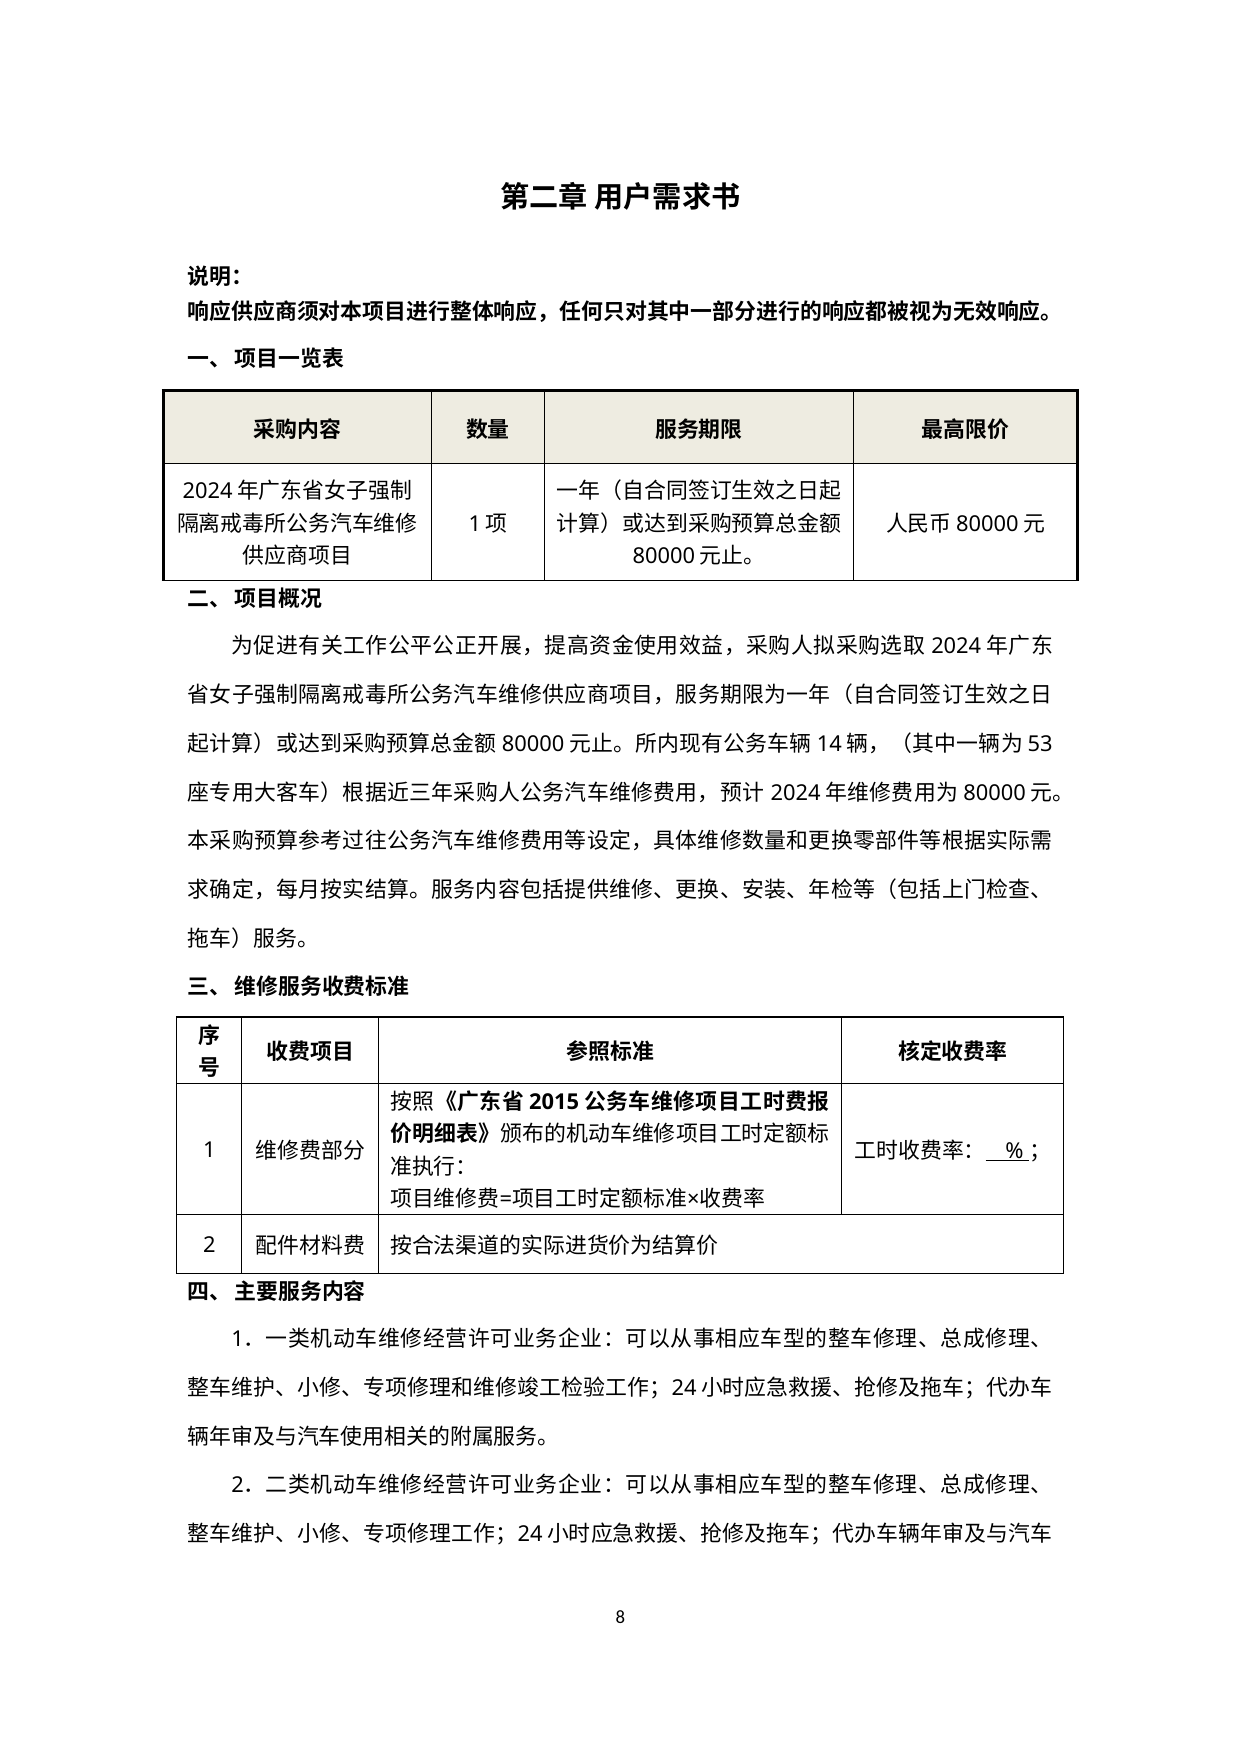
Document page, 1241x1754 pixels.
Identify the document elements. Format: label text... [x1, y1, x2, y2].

table_header 序号 [177, 1018, 241, 1082]
text 为促进有关工作公平公正开展，提高资金使用效益，采购人拟采购选取2024年广东省女子强制隔离戒毒所公务汽车维修供应商项目，服务期限为一年（自合同签订生效之日起计算）或达到采购预算总金额80000元止。所内现有公务车辆14辆，（其中一辆为53座专用大客车）根据近三年采购人公务汽车维修费用，预计2024年维修费用为80000元。本采购预算参考过往公务汽车维修费用等设定，具体维修数量和更换零部件等根据实际需求确定，每月按实结算。服务内容包括提供维修、更换、安装、年检等（包括上门检查、拖车）服务。 [187, 628, 1053, 953]
table_header 核定收费率 [842, 1018, 1063, 1082]
table_cell 维修费部分 [242, 1084, 378, 1213]
table_header 收费项目 [242, 1018, 378, 1082]
text 第二章 用户需求书 [187, 162, 1053, 227]
table_cell 1 [177, 1084, 241, 1213]
list 一类机动车维修经营许可业务企业：可以从事相应车型的整车修理、总成修理、整车维护、小修、专项修理和维修竣工检验工作；24小时应急救援、抢修及拖车；代办车辆年审及与汽车使用相关的附属服务。 [187, 1321, 1053, 1451]
list 项目一览表 [187, 341, 1053, 373]
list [187, 1467, 1053, 1548]
table_header 参照标准 [379, 1018, 841, 1082]
table_cell 1项 [432, 464, 544, 580]
table_cell 按合法渠道的实际进货价为结算价 [379, 1215, 1063, 1273]
table_header 采购内容 [165, 392, 431, 463]
table_cell 配件材料费 [242, 1215, 378, 1273]
list 项目概况 [187, 581, 1053, 612]
table_cell 2024年广东省女子强制隔离戒毒所公务汽车维修供应商项目 [165, 464, 431, 580]
text 响应供应商须对本项目进行整体响应，任何只对其中一部分进行的响应都被视为无效响应。 [187, 294, 1053, 326]
table_cell 人民币80000元 [854, 464, 1076, 580]
table_cell 2 [177, 1215, 241, 1273]
table_header 最高限价 [854, 392, 1076, 463]
table_header 数量 [432, 392, 544, 463]
list 主要服务内容 [187, 1274, 1053, 1305]
list 维修服务收费标准 [187, 969, 1053, 1001]
table_cell 一年（自合同签订生效之日起计算）或达到采购预算总金额80000元止。 [545, 464, 853, 580]
table_cell 工时收费率： % ； [842, 1084, 1063, 1213]
text 说明： [187, 248, 1053, 294]
table_cell 按照《广东省2015公务车维修项目工时费报价明细表》颁布的机动车维修项目工时定额标准执行： 项目维修费=项目工时定额标准×收费率 [379, 1084, 841, 1213]
table_header 服务期限 [545, 392, 853, 463]
